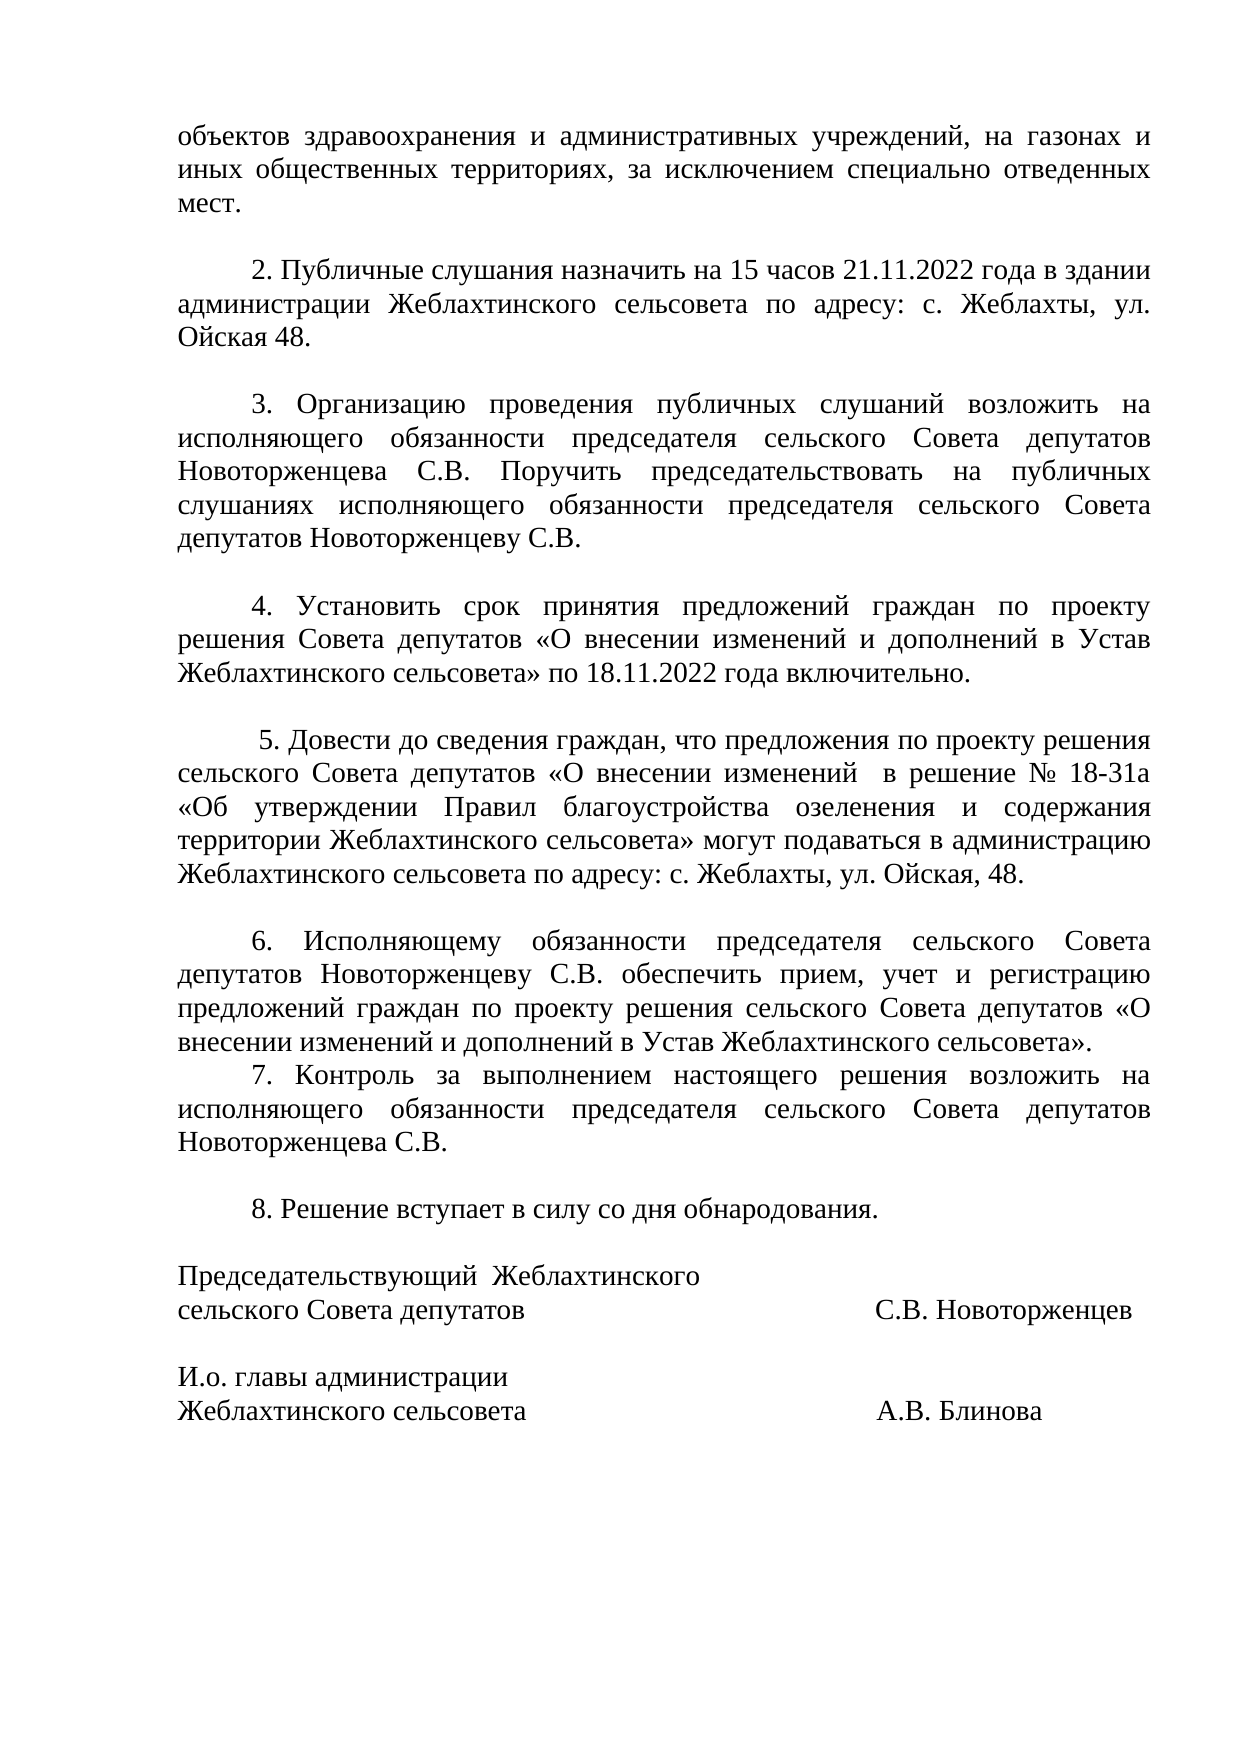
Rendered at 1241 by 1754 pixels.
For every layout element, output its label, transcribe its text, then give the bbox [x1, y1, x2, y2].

text сельского Совета депутатов С.В. Новоторженцев [177, 1292, 1152, 1326]
text 6. Исполняющему обязанности председателя сельского Совета депутатов Новоторженцеву С.В. обеспечить прием, учет и регистрацию предложений граждан по проекту решения сельского Совета депутатов «О внесении изменений и дополнений в Устав Жеблахтинского сельсовета». [177, 923, 1152, 1057]
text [177, 118, 1152, 219]
text 3. Организацию проведения публичных слушаний возложить на исполняющего обязанности председателя сельского Совета депутатов Новоторженцева С.В. Поручить председательствовать на публичных слушаниях исполняющего обязанности председателя сельского Совета депутатов Новоторженцеву С.В. [177, 386, 1152, 554]
text Жеблахтинского сельсовета А.В. Блинова [177, 1393, 1152, 1426]
text 8. Решение вступает в силу со дня обнародования. [177, 1191, 1152, 1225]
text И.о. главы администрации [177, 1359, 1152, 1393]
text 5. Довести до сведения граждан, что предложения по проекту решения сельского Совета депутатов «О внесении изменений в решение № 18-31а «Об утверждении Правил благоустройства озеленения и содержания территории Жеблахтинского сельсовета» могут подаваться в администрацию Жеблахтинского сельсовета по адресу: с. Жеблахты, ул. Ойская, 48. [177, 722, 1152, 889]
text 7. Контроль за выполнением настоящего решения возложить на исполняющего обязанности председателя сельского Совета депутатов Новоторженцева С.В. [177, 1057, 1152, 1158]
text Председательствующий Жеблахтинского [177, 1258, 1152, 1292]
text 4. Установить срок принятия предложений граждан по проекту решения Совета депутатов «О внесении изменений и дополнений в Устав Жеблахтинского сельсовета» по 18.11.2022 года включительно. [177, 588, 1152, 688]
text 2. Публичные слушания назначить на 15 часов 21.11.2022 года в здании администрации Жеблахтинского сельсовета по адресу: с. Жеблахты, ул. Ойская 48. [177, 252, 1152, 353]
